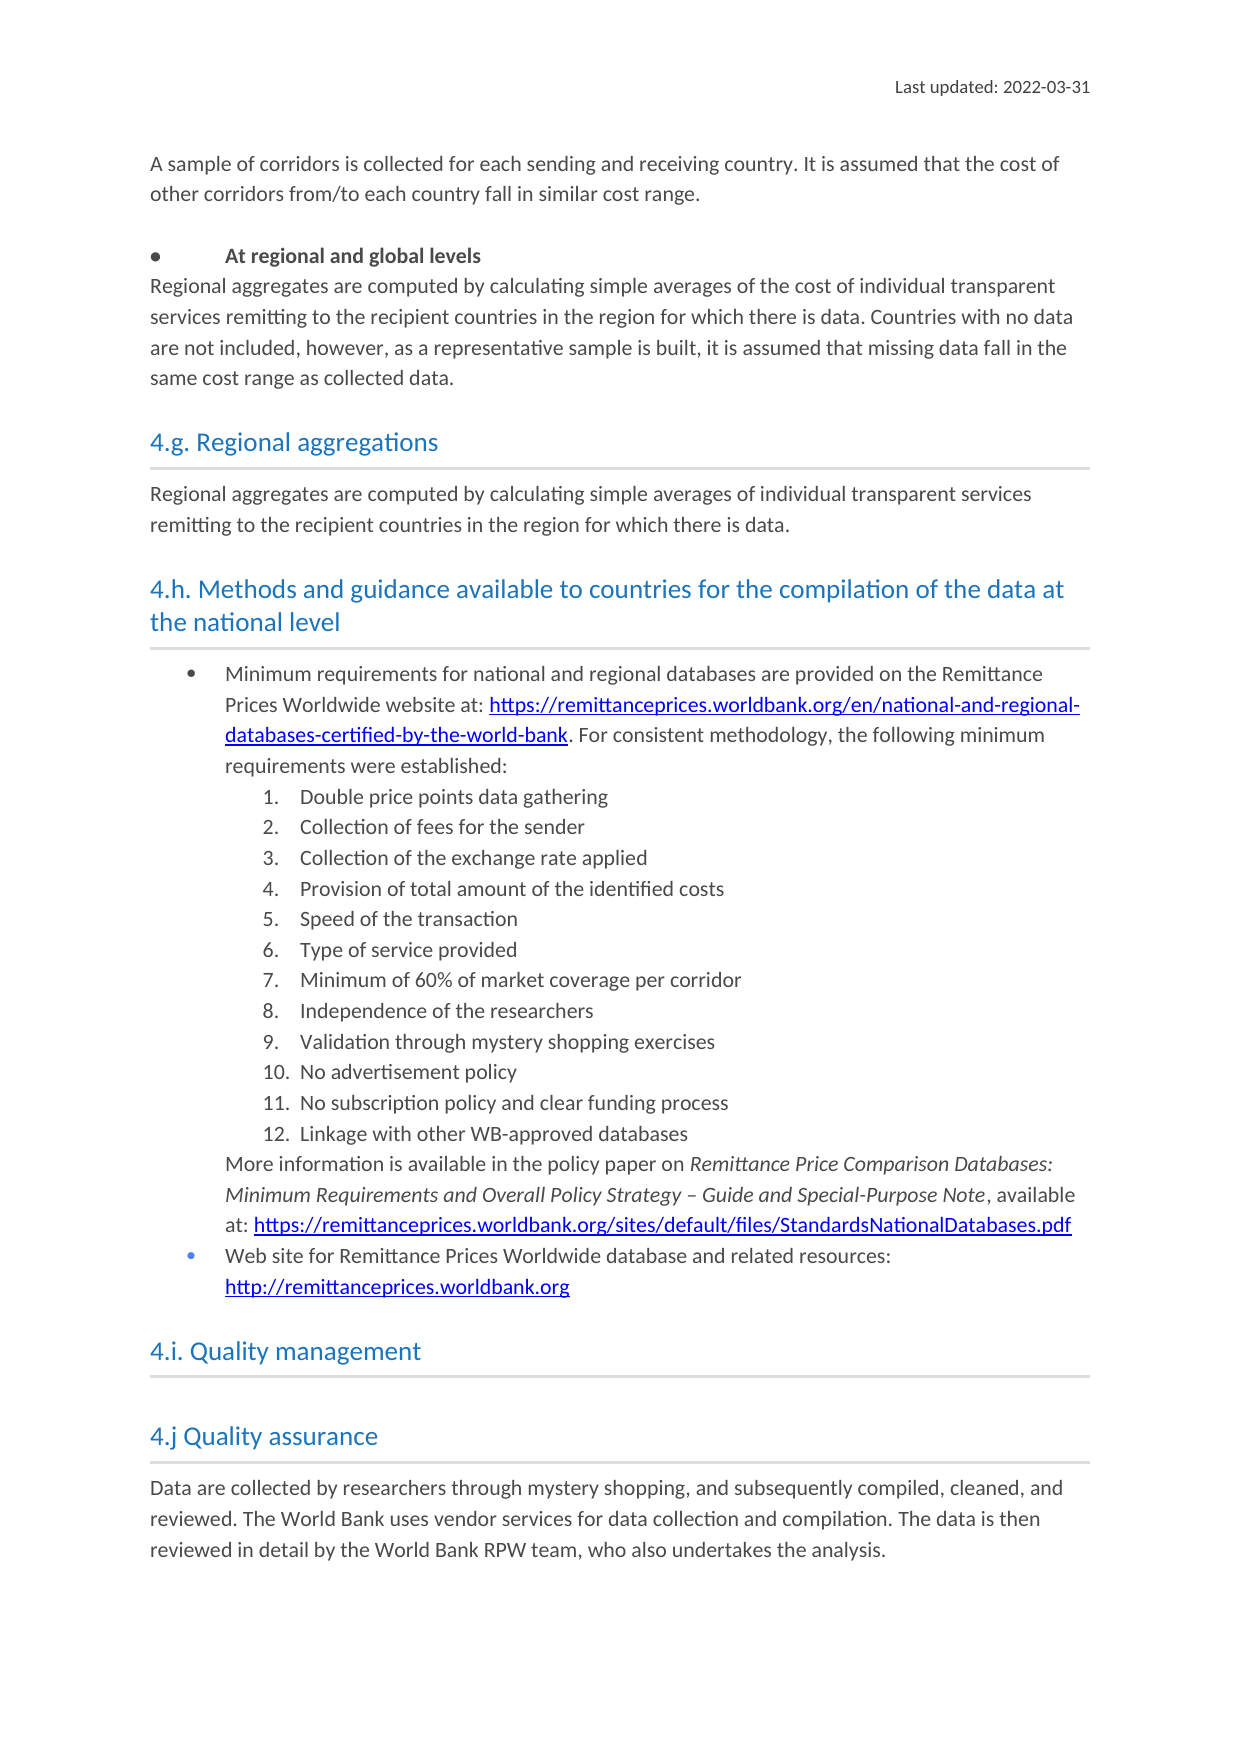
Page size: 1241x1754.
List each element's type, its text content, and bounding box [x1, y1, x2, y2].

text 4.h. Methods and guidance available to countries for the compilation of the data at the national level [150, 572, 1090, 647]
list Minimum requirements for national and regional databases are provided on the Remittance Prices Worldwide website at: https://remittanceprices.worldbank.org/en/national-and-regional-databases-certified-by-the-world-bank. For consistent methodology, the following minimum requirements were established: [187, 660, 1090, 779]
list Web site for Remittance Prices Worldwide database and related resources: http://remittanceprices.worldbank.org [187, 1242, 1090, 1299]
list Type of service provided [262, 936, 1090, 963]
list Speed of the transaction [262, 905, 1090, 932]
list No subscription policy and clear funding process [262, 1089, 1090, 1116]
text 4.j Quality assurance [150, 1419, 1090, 1461]
list Linkage with other WB-approved databases [262, 1120, 1090, 1146]
list Validation through mystery shopping exercises [262, 1028, 1090, 1054]
list No advertisement policy [262, 1058, 1090, 1085]
text Data are collected by researchers through mystery shopping, and subsequently compiled, cleaned, and reviewed. The World Bank uses vendor services for data collection and compilation. The data is then reviewed in detail by the World Bank RPW team, who also undertakes the analysis. [150, 1474, 1090, 1562]
list Provision of total amount of the identified costs [262, 875, 1090, 901]
text More information is available in the policy paper on Remittance Price Comparison Databases: Minimum Requirements and Overall Policy Strategy – Guide and Special-Purpose Note, available at: https://remittanceprices.worldbank.org/sites/default/files/StandardsNationalDatabases.pdf [225, 1150, 1090, 1238]
list Double price points data gathering [262, 783, 1090, 809]
text A sample of corridors is collected for each sending and receiving country. It is assumed that the cost of other corridors from/to each country fall in similar cost range. [150, 150, 1090, 207]
list Minimum of 60% of market coverage per corridor [262, 967, 1090, 993]
text 4.i. Quality management [150, 1334, 1090, 1375]
list Collection of the exchange rate applied [262, 844, 1090, 871]
text Regional aggregates are computed by calculating simple averages of the cost of individual transparent services remitting to the recipient countries in the region for which there is data. Countries with no data are not included, however, as a representative sample is built, it is assumed that missing data fall in the same cost range as collected data. [150, 272, 1090, 391]
text 4.g. Regional aggregations [150, 426, 1090, 467]
list Collection of fees for the sender [262, 813, 1090, 840]
text Regional aggregates are computed by calculating simple averages of individual transparent services remitting to the recipient countries in the region for which there is data. [150, 481, 1090, 538]
list Independence of the researchers [262, 997, 1090, 1024]
text • At regional and global levels [150, 242, 1090, 268]
